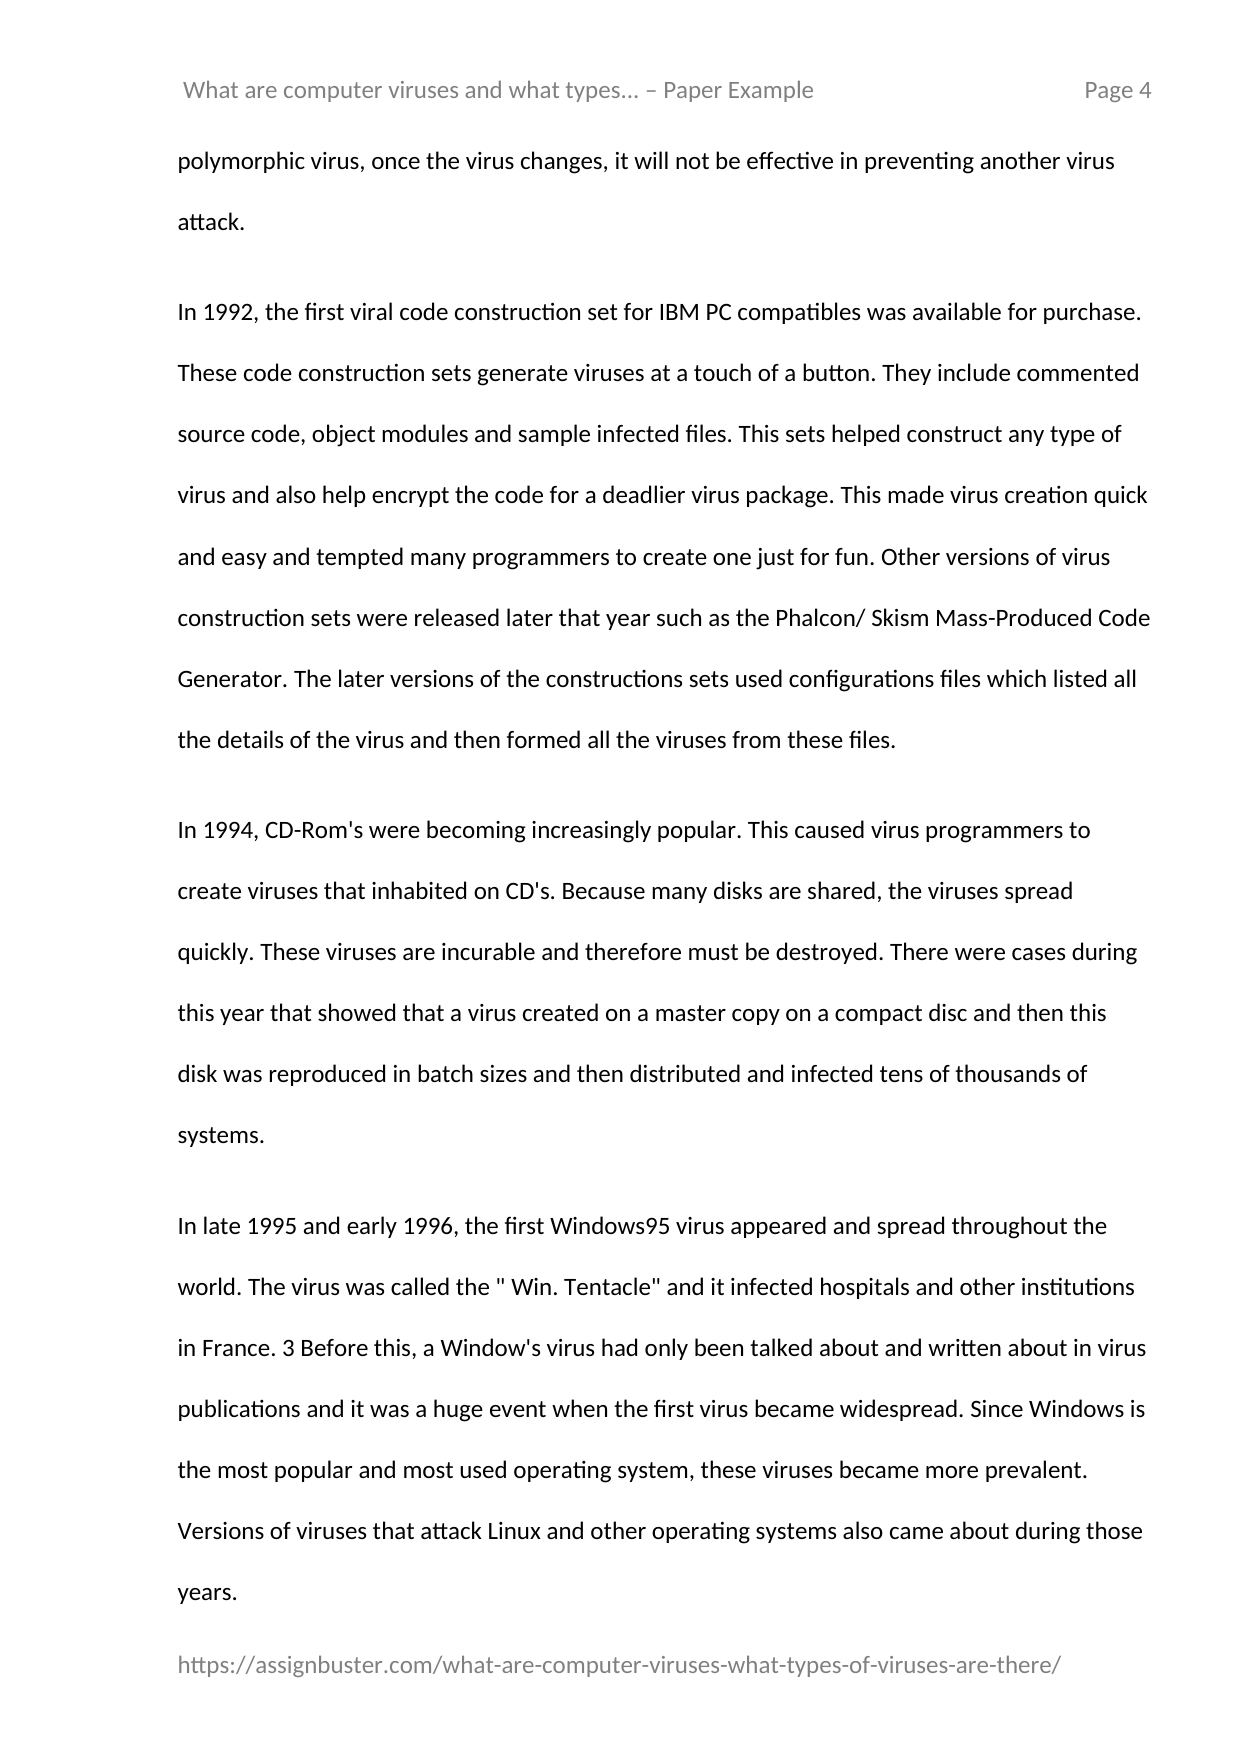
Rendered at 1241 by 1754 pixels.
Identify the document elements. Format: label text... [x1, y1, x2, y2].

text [177, 145, 1152, 237]
text In 1992, the first viral code construction set for IBM PC compatibles was available for purchase. These code construction sets generate viruses at a touch of a button. They include commented source code, object modules and sample infected files. This sets helped construct any type of virus and also help encrypt the code for a deadlier virus package. This made virus creation quick and easy and tempted many programmers to create one just for fun. Other versions of virus construction sets were released later that year such as the Phalcon/ Skism Mass-Produced Code Generator. The later versions of the constructions sets used configurations files which listed all the details of the virus and then formed all the viruses from these files. [177, 297, 1152, 754]
text In 1994, CD-Rom's were becoming increasingly popular. This caused virus programmers to create viruses that inhabited on CD's. Because many disks are shared, the viruses spread quickly. These viruses are incurable and therefore must be destroyed. There were cases during this year that showed that a virus created on a master copy on a compact disc and then this disk was reproduced in batch sizes and then distributed and infected tens of thousands of systems. [177, 814, 1152, 1150]
text In late 1995 and early 1996, the first Windows95 virus appeared and spread throughout the world. The virus was called the " Win. Tentacle" and it infected hospitals and other institutions in France. 3 Before this, a Window's virus had only been talked about and written about in virus publications and it was a huge event when the first virus became widespread. Since Windows is the most popular and most used operating system, these viruses became more prevalent. Versions of viruses that attack Linux and other operating systems also came about during those years. [177, 1210, 1152, 1607]
